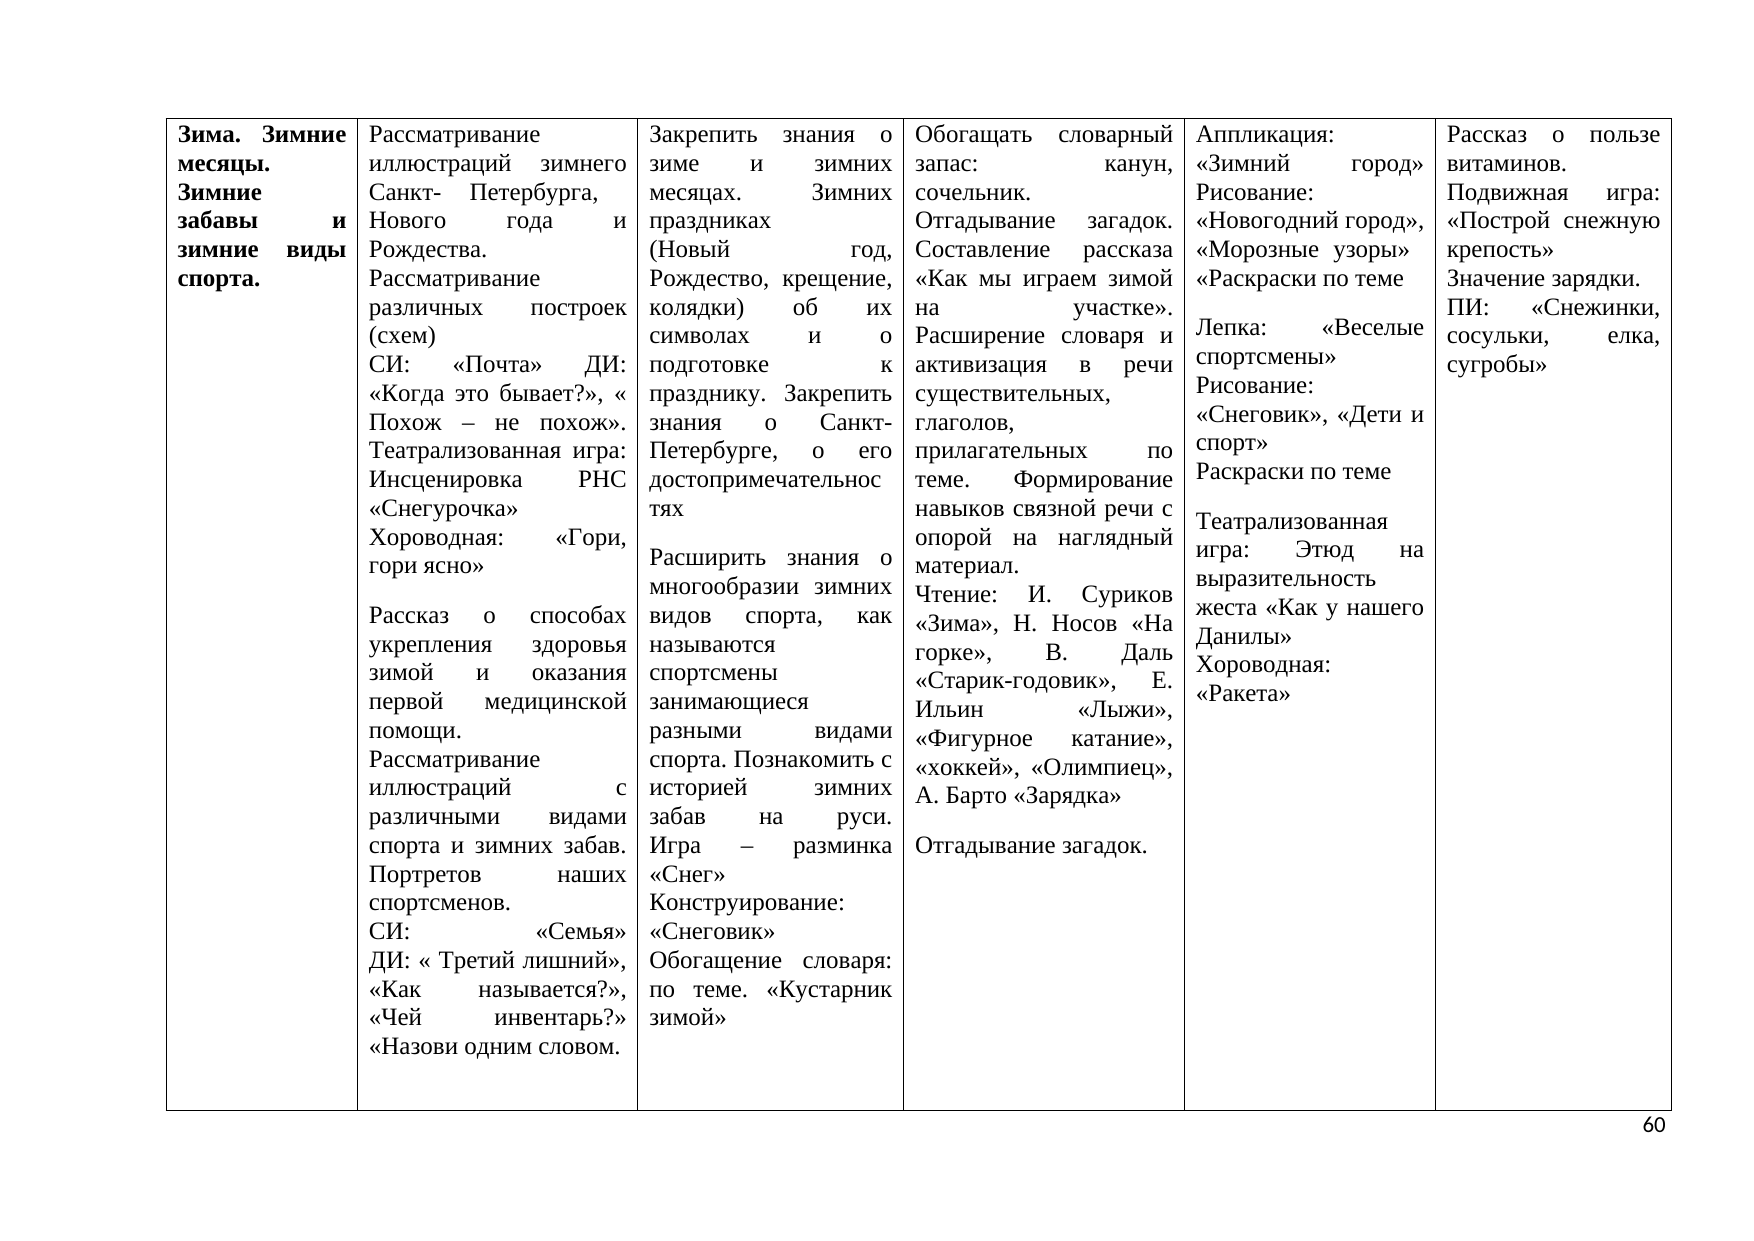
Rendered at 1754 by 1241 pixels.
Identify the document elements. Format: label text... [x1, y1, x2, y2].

table_cell Рассказ о пользе витаминов. Подвижная игра: «Построй снежную крепость» Значение зарядки. ПИ: «Снежинки, сосульки, елка, сугробы» [1436, 119, 1671, 1110]
table_cell Закрепить знания о зиме и зимних месяцах. Зимних праздниках (Новый год, Рождество, крещение, колядки) об их символах и о подготовке к празднику. Закрепить знания о Санкт- Петербурге, о его достопримечательностях Расширить знания о многообразии зимних видов спорта, как называются спортсмены занимающиеся разными видами спорта. Познакомить с историей зимних забав на руси. Игра – разминка «Снег» Конструирование: «Снеговик» Обогащение словаря: по теме. «Кустарник зимой» [638, 119, 903, 1110]
table_cell Рассматривание иллюстраций зимнего Санкт- Петербурга, Нового года и Рождества. Рассматривание различных построек (схем) СИ: «Почта» ДИ: «Когда это бывает?», « Похож – не похож». Театрализованная игра: Инсценировка РНС «Снегурочка» Хороводная: «Гори, гори ясно» Рассказ о способах укрепления здоровья зимой и оказания первой медицинской помощи. Рассматривание иллюстраций с различными видами спорта и зимних забав. Портретов наших спортсменов. СИ: «Семья» ДИ: « Третий лишний», «Как называется?», «Чей инвентарь?» «Назови одним словом. [358, 119, 637, 1110]
table_cell Зима. Зимние месяцы. Зимние забавы и зимние виды спорта. [167, 119, 357, 1110]
table_cell Обогащать словарный запас: канун, сочельник. Отгадывание загадок. Составление рассказа «Как мы играем зимой на участке». Расширение словаря и активизация в речи существительных, глаголов, прилагательных по теме. Формирование навыков связной речи с опорой на наглядный материал. Чтение: И. Суриков «Зима», Н. Носов «На горке», В. Даль «Старик-годовик», Е. Ильин «Лыжи», «Фигурное катание», «хоккей», «Олимпиец», А. Барто «Зарядка» Отгадывание загадок. [904, 119, 1184, 1110]
table_cell Аппликация: «Зимний город» Рисование: «Новогодний город», «Морозные узоры» «Раскраски по теме Лепка: «Веселые спортсмены» Рисование: «Снеговик», «Дети и спорт» Раскраски по теме Театрализованная игра: Этюд на выразительность жеста «Как у нашего Данилы» Хороводная: «Ракета» [1185, 119, 1435, 1110]
